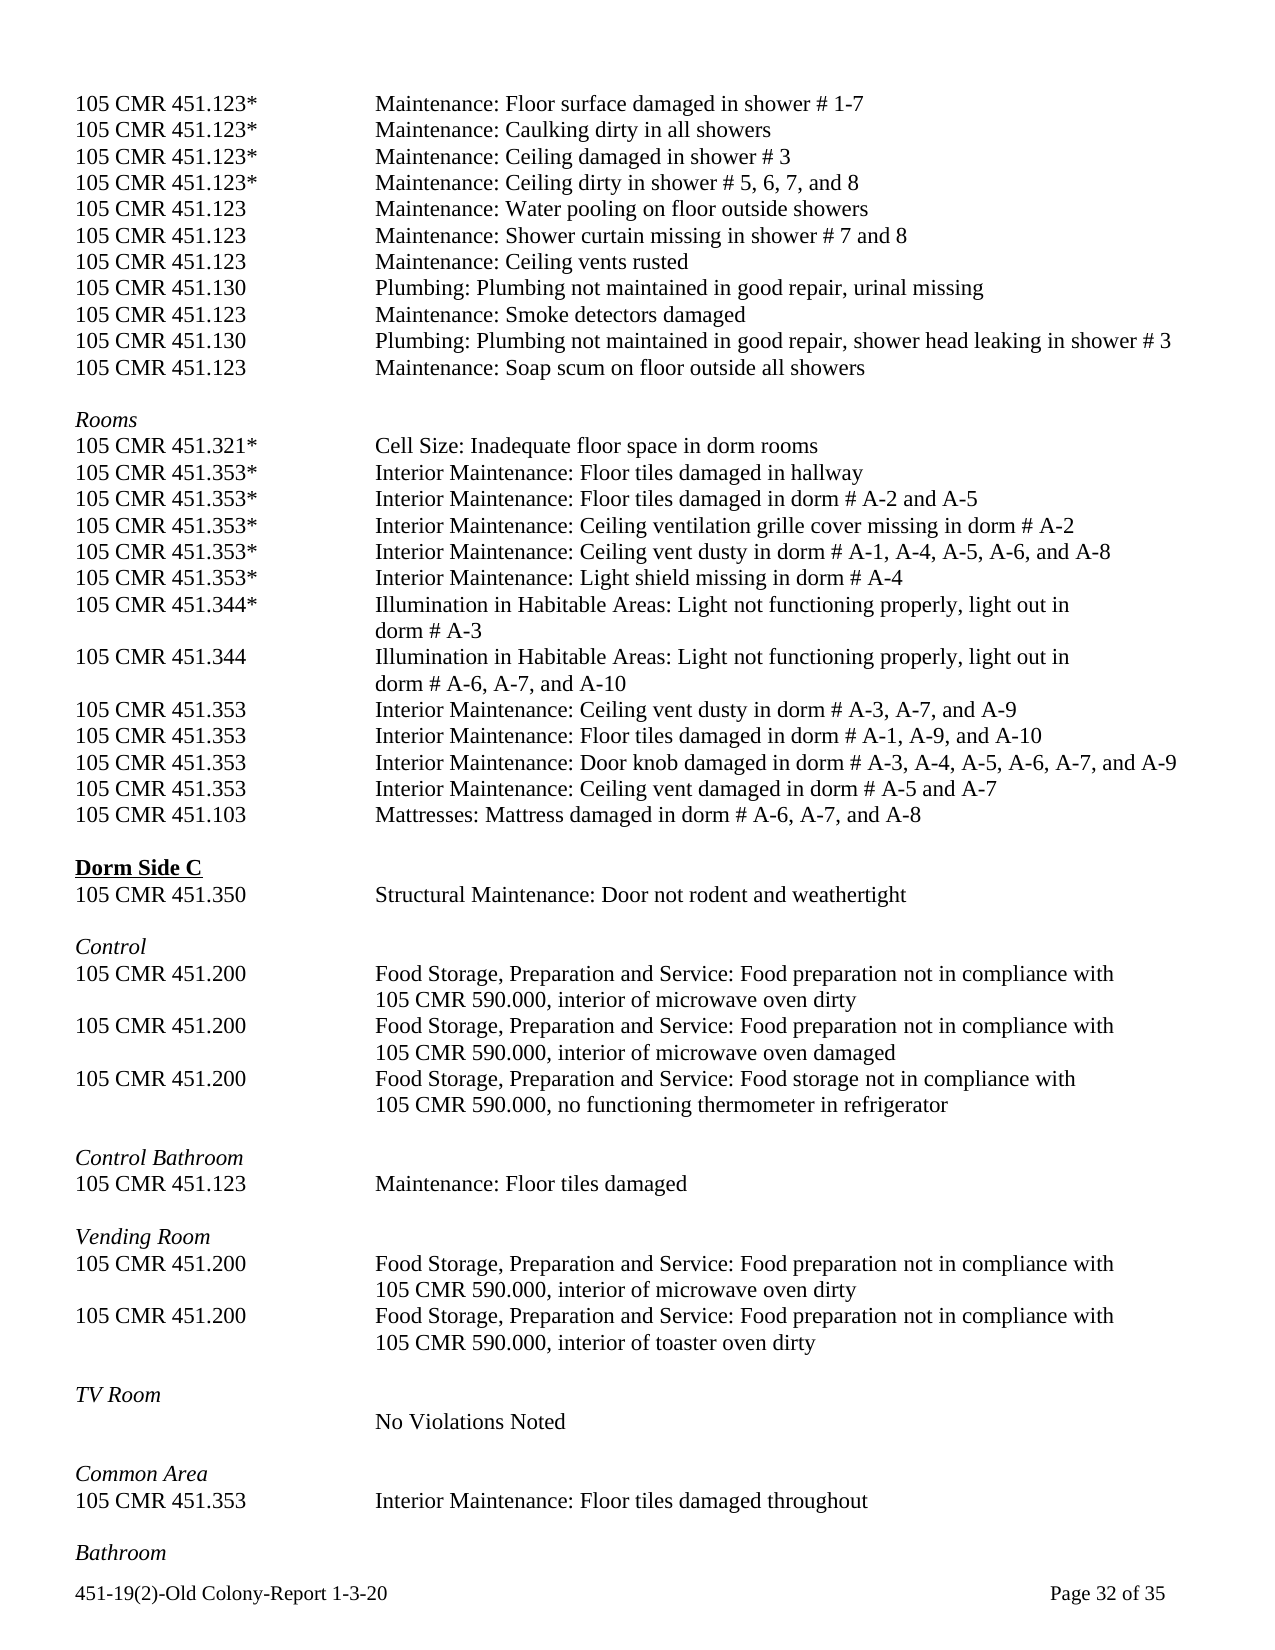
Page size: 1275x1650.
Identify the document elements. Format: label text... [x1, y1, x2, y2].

text 105 CMR 451.353* Interior Maintenance: Ceiling ventilation grille cover missing in dorm # A-2 [75, 512, 1200, 538]
text 105 CMR 451.123* Maintenance: Caulking dirty in all showers [75, 116, 1200, 143]
text 105 CMR 451.353* Interior Maintenance: Ceiling vent dusty in dorm # A-1, A-4, A-5, A-6, and A-8 [75, 538, 1200, 564]
text 105 CMR 451.123 Maintenance: Shower curtain missing in shower # 7 and 8 [75, 222, 1200, 248]
text 105 CMR 451.344 Illumination in Habitable Areas: Light not functioning properly, light out in [75, 643, 1200, 670]
text 105 CMR 451.353 Interior Maintenance: Floor tiles damaged in dorm # A-1, A-9, and A-10 [75, 722, 1200, 749]
text 105 CMR 451.123 Maintenance: Floor tiles damaged [75, 1171, 1200, 1197]
text 105 CMR 451.344* Illumination in Habitable Areas: Light not functioning properly, light out in [75, 591, 1200, 617]
text 105 CMR 451.353* Interior Maintenance: Floor tiles damaged in dorm # A-2 and A-5 [75, 485, 1200, 512]
text Control Bathroom [75, 1144, 1200, 1171]
text 105 CMR 451.200 Food Storage, Preparation and Service: Food preparation not in compliance with 105 CMR 590.000, interior of microwave oven damaged [75, 1012, 1200, 1065]
text dorm # A-3 [75, 617, 1200, 643]
text dorm # A-6, A-7, and A-10 [75, 670, 1200, 696]
text No Violations Noted [75, 1408, 1200, 1434]
text 105 CMR 451.353 Interior Maintenance: Ceiling vent damaged in dorm # A-5 and A-7 [75, 775, 1200, 802]
text 105 CMR 451.123 Maintenance: Water pooling on floor outside showers [75, 195, 1200, 222]
text 105 CMR 451.123 Maintenance: Smoke detectors damaged [75, 301, 1200, 327]
text 105 CMR 451.353 Interior Maintenance: Ceiling vent dusty in dorm # A-3, A-7, and A-9 [75, 696, 1200, 722]
text Bathroom [75, 1539, 1200, 1566]
text 105 CMR 451.130 Plumbing: Plumbing not maintained in good repair, shower head leaking in shower # 3 [75, 327, 1200, 353]
text 105 CMR 451.123* Maintenance: Floor surface damaged in shower # 1-7 [75, 90, 1200, 116]
text 105 CMR 451.200 Food Storage, Preparation and Service: Food storage not in compliance with [75, 1065, 1200, 1091]
text 105 CMR 451.350 Structural Maintenance: Door not rodent and weathertight [75, 881, 1200, 907]
text 105 CMR 451.353* Interior Maintenance: Floor tiles damaged in hallway [75, 459, 1200, 485]
text Control [75, 933, 1200, 960]
text 105 CMR 451.123* Maintenance: Ceiling damaged in shower # 3 [75, 143, 1200, 169]
text 105 CMR 451.123 Maintenance: Soap scum on floor outside all showers [75, 353, 1200, 380]
text Rooms [75, 406, 1200, 433]
text 105 CMR 451.200 Food Storage, Preparation and Service: Food preparation not in compliance with 105 CMR 590.000, interior of toaster oven dirty [75, 1302, 1200, 1355]
text 105 CMR 590.000, no functioning thermometer in refrigerator [75, 1091, 1200, 1118]
text 105 CMR 451.103 Mattresses: Mattress damaged in dorm # A-6, A-7, and A-8 [75, 802, 1200, 828]
text Vending Room [75, 1223, 1200, 1249]
text 105 CMR 451.200 Food Storage, Preparation and Service: Food preparation not in compliance with 105 CMR 590.000, interior of microwave oven dirty [75, 960, 1200, 1012]
text Dorm Side C [75, 854, 1200, 881]
text 105 CMR 451.130 Plumbing: Plumbing not maintained in good repair, urinal missing [75, 274, 1200, 301]
text 105 CMR 451.353 Interior Maintenance: Floor tiles damaged throughout [75, 1487, 1200, 1513]
text 105 CMR 451.353 Interior Maintenance: Door knob damaged in dorm # A-3, A-4, A-5, A-6, A-7, and A-9 [75, 749, 1200, 775]
text 105 CMR 451.321* Cell Size: Inadequate floor space in dorm rooms [75, 433, 1200, 459]
text Common Area [75, 1460, 1200, 1487]
text TV Room [75, 1381, 1200, 1408]
text 105 CMR 451.200 Food Storage, Preparation and Service: Food preparation not in compliance with 105 CMR 590.000, interior of microwave oven dirty [75, 1249, 1200, 1302]
text 105 CMR 451.123* Maintenance: Ceiling dirty in shower # 5, 6, 7, and 8 [75, 169, 1200, 195]
text 105 CMR 451.353* Interior Maintenance: Light shield missing in dorm # A-4 [75, 564, 1200, 591]
text 105 CMR 451.123 Maintenance: Ceiling vents rusted [75, 248, 1200, 274]
